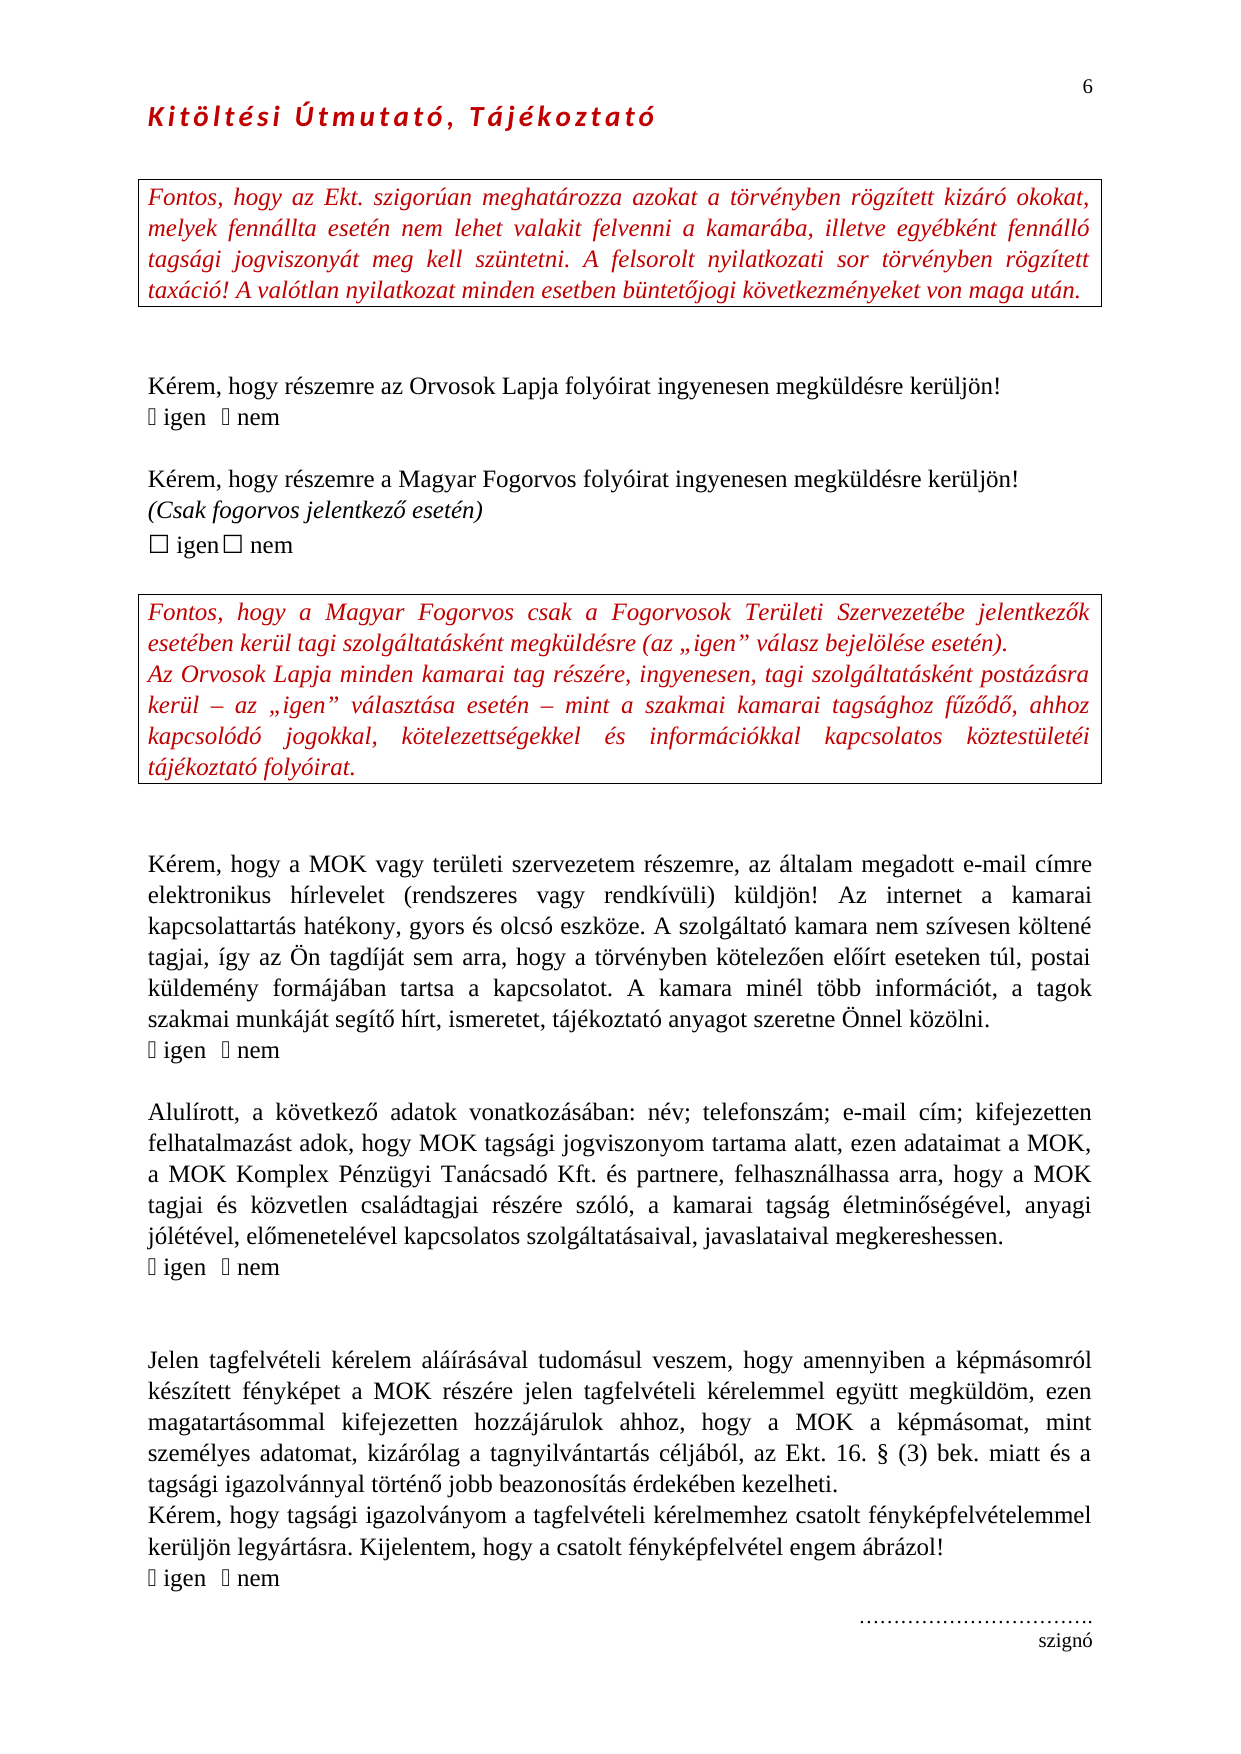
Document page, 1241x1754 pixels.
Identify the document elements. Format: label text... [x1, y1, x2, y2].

text Fontos, hogy a Magyar Fogorvos csak a Fogorvosok Területi Szervezetébe jelentkezők esetében kerül tagi szolgáltatásként megküldésre (az „igen” válasz bejelölése esetén). [139, 595, 1101, 656]
text igen nem [148, 1252, 1093, 1281]
text igen nem [148, 1563, 1093, 1591]
text Kérem, hogy tagsági igazolványom a tagfelvételi kérelmemhez csatolt fényképfelvételemmel kerüljön legyártásra. Kijelentem, hogy a csatolt fényképfelvétel engem ábrázol! [148, 1501, 1093, 1560]
text Fontos, hogy az Ekt. szigorúan meghatározza azokat a törvényben rögzített kizáró okokat, melyek fennállta esetén nem lehet valakit felvenni a kamarába, illetve egyébként fennálló tagsági jogviszonyát meg kell szüntetni. A felsorolt nyilatkozati sor törvényben rögzített taxáció! A valótlan nyilatkozat minden esetben büntetőjogi következményeket von maga után. [139, 180, 1101, 306]
text (Csak fogorvos jelentkező esetén) [148, 495, 1093, 524]
text Az Orvosok Lapja minden kamarai tag részére, ingyenesen, tagi szolgáltatásként postázásra kerül – az „igen” választása esetén – mint a szakmai kamarai tagsághoz fűződő, ahhoz kapcsolódó jogokkal, kötelezettségekkel és információkkal kapcsolatos köztestületéi tájékoztató folyóirat. [139, 656, 1101, 783]
text Jelen tagfelvételi kérelem aláírásával tudomásul veszem, hogy amennyiben a képmásomról készített fényképet a MOK részére jelen tagfelvételi kérelemmel együtt megküldöm, ezen magatartásommal kifejezetten hozzájárulok ahhoz, hogy a MOK a képmásomat, mint személyes adatomat, kizárólag a tagnyilvántartás céljából, az Ekt. 16. § (3) bek. miatt és a tagsági igazolvánnyal történő jobb beazonosítás érdekében kezelheti. [148, 1345, 1093, 1498]
text Kérem, hogy részemre a Magyar Fogorvos folyóirat ingyenesen megküldésre kerüljön! [148, 464, 1093, 493]
text Alulírott, a következő adatok vonatkozásában: név; telefonszám; e-mail cím; kifejezetten felhatalmazást adok, hogy MOK tagsági jogviszonyom tartama alatt, ezen adataimat a MOK, a MOK Komplex Pénzügyi Tanácsadó Kft. és partnere, felhasználhassa arra, hogy a MOK tagjai és közvetlen családtagjai részére szóló, a kamarai tagság életminőségével, anyagi jólétével, előmenetelével kapcsolatos szolgáltatásaival, javaslataival megkereshessen. [148, 1097, 1093, 1250]
text igen nem [148, 1035, 1093, 1064]
text Kérem, hogy a MOK vagy területi szervezetem részemre, az általam megadott e-mail címre elektronikus hírlevelet (rendszeres vagy rendkívüli) küldjön! Az internet a kamarai kapcsolattartás hatékony, gyors és olcsó eszköze. A szolgáltató kamara nem szívesen költené tagjai, így az Ön tagdíját sem arra, hogy a törvényben kötelezően előírt eseteken túl, postai küldemény formájában tartsa a kapcsolatot. A kamara minél több információt, a tagok szakmai munkáját segítő hírt, ismeretet, tájékoztató anyagot szeretne Önnel közölni. [148, 849, 1093, 1033]
text igen nem [148, 526, 1093, 560]
text igen nem [148, 402, 1093, 431]
text Kérem, hogy részemre az Orvosok Lapja folyóirat ingyenesen megküldésre kerüljön! [148, 371, 1093, 400]
